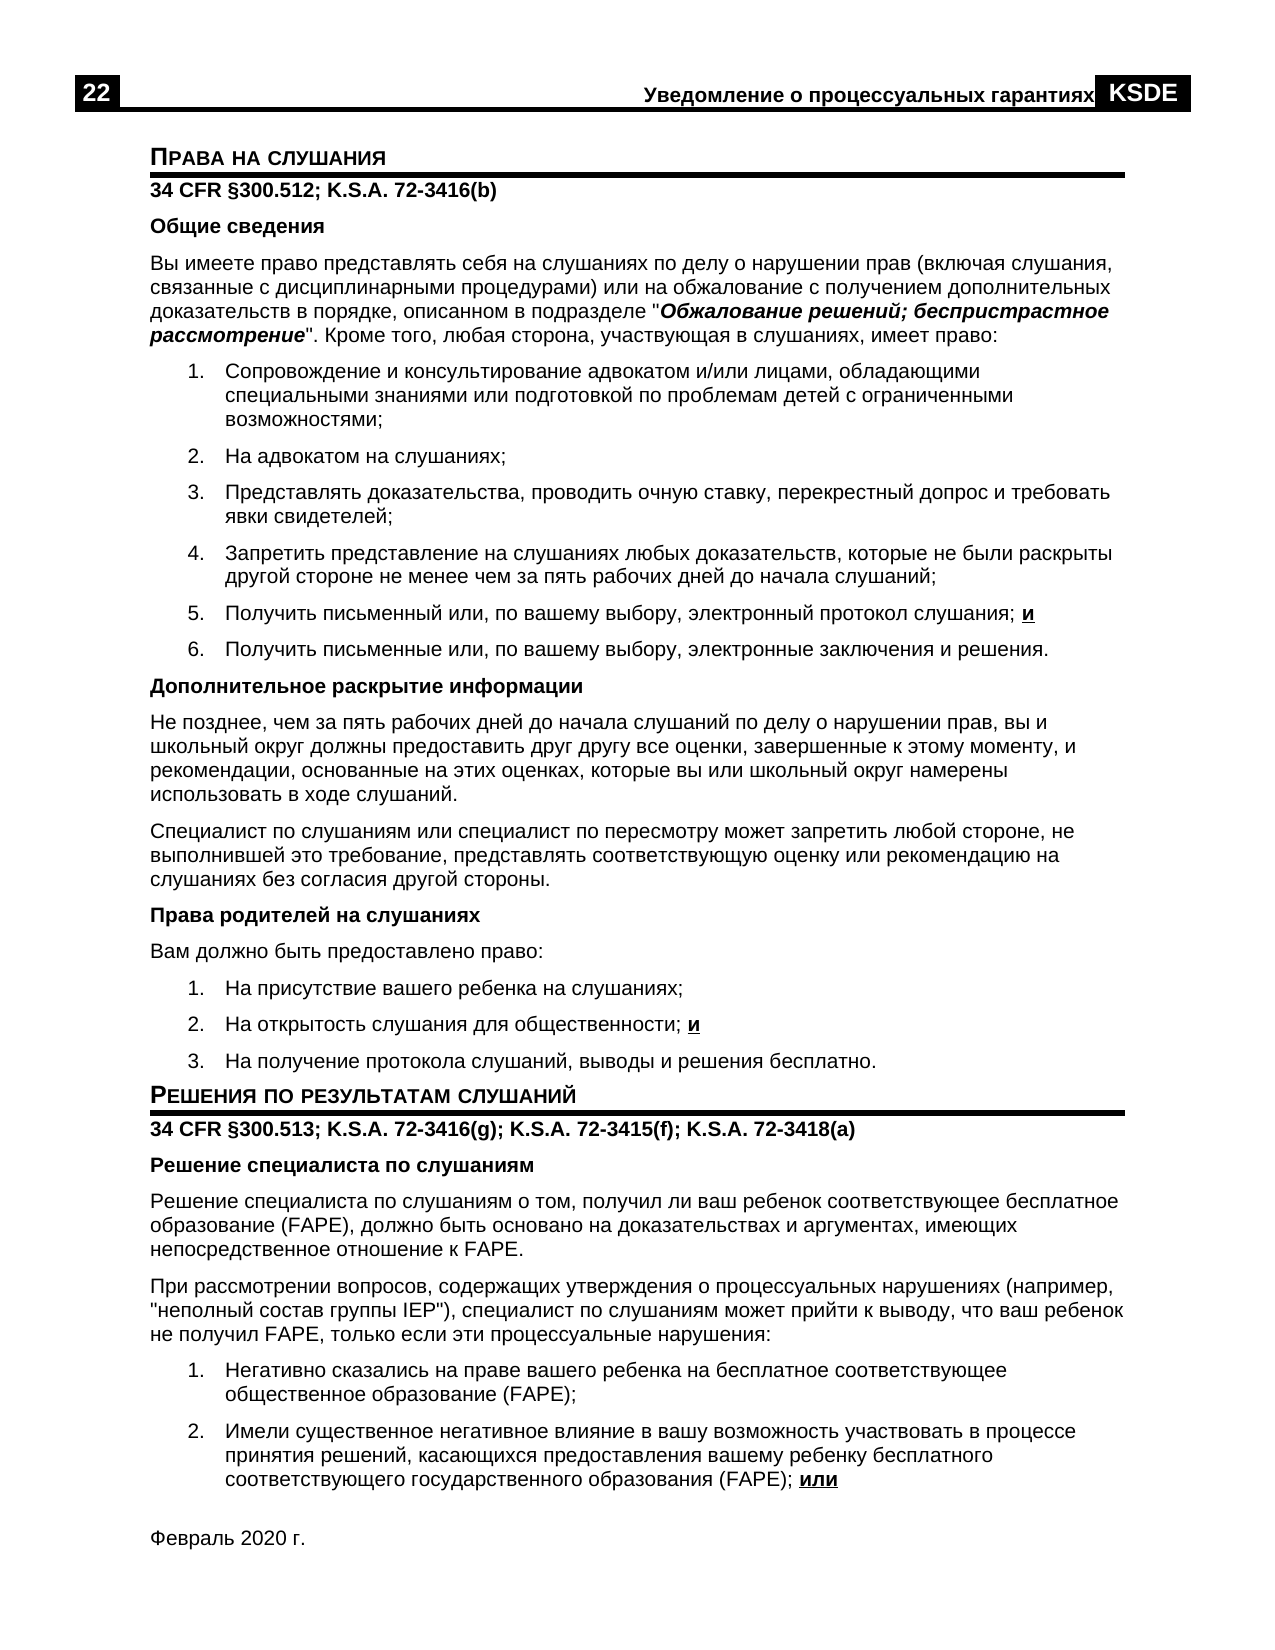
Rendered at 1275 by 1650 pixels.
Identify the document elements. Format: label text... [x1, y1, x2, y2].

list На присутствие вашего ребенка на слушаниях; [187, 976, 1125, 1000]
text Вам должно быть предоставлено право: [150, 939, 1125, 963]
list Получить письменные или, по вашему выбору, электронные заключения и решения. [187, 637, 1125, 661]
list Негативно сказались на праве вашего ребенка на бесплатное соответствующее общественное образование (FAPE); [187, 1358, 1125, 1406]
text 34 CFR §300.513; K.S.A. 72-3416(g); K.S.A. 72-3415(f); K.S.A. 72-3418(a) [150, 1116, 1125, 1140]
subtitle Общие сведения [150, 214, 1125, 238]
text Вы имеете право представлять себя на слушаниях по делу о нарушении прав (включая слушания, связанные с дисциплинарными процедурами) или на обжалование с получением дополнительных доказательств в порядке, описанном в подразделе "Обжалование решений; беспристрастное рассмотрение". Кроме того, любая сторона, участвующая в слушаниях, имеет право: [150, 251, 1125, 347]
text Специалист по слушаниям или специалист по пересмотру может запретить любой стороне, не выполнившей это требование, представлять соответствующую оценку или рекомендацию на слушаниях без согласия другой стороны. [150, 818, 1125, 890]
text Решение специалиста по слушаниям о том, получил ли ваш ребенок соответствующее бесплатное образование (FAPE), должно быть основано на доказательствах и аргументах, имеющих непосредственное отношение к FAPE. [150, 1189, 1125, 1261]
list На получение протокола слушаний, выводы и решения бесплатно. [187, 1049, 1125, 1073]
list Сопровождение и консультирование адвокатом и/или лицами, обладающими специальными знаниями или подготовкой по проблемам детей с ограниченными возможностями; [187, 359, 1125, 431]
list Запретить представление на слушаниях любых доказательств, которые не были раскрыты другой стороне не менее чем за пять рабочих дней до начала слушаний; [187, 540, 1125, 588]
list Имели существенное негативное влияние в вашу возможность участвовать в процессе принятия решений, касающихся предоставления вашему ребенку бесплатного соответствующего государственного образования (FAPE); или [187, 1418, 1125, 1490]
list Получить письменный или, по вашему выбору, электронный протокол слушания; и [187, 601, 1125, 625]
text 34 CFR §300.512; K.S.A. 72-3416(b) [150, 178, 1125, 202]
subtitle Решение специалиста по слушаниям [150, 1153, 1125, 1177]
text При рассмотрении вопросов, содержащих утверждения о процессуальных нарушениях (например, "неполный состав группы IEP"), специалист по слушаниям может прийти к выводу, что ваш ребенок не получил FAPE, только если эти процессуальные нарушения: [150, 1274, 1125, 1346]
subtitle Права родителей на слушаниях [150, 903, 1125, 927]
subtitle Дополнительное раскрытие информации [150, 674, 1125, 698]
text Не позднее, чем за пять рабочих дней до начала слушаний по делу о нарушении прав, вы и школьный округ должны предоставить друг другу все оценки, завершенные к этому моменту, и рекомендации, основанные на этих оценках, которые вы или школьный округ намерены использовать в ходе слушаний. [150, 710, 1125, 806]
subtitle Решения по результатам слушаний [150, 1085, 1125, 1110]
list Представлять доказательства, проводить очную ставку, перекрестный допрос и требовать явки свидетелей; [187, 480, 1125, 528]
list На открытость слушания для общественности; и [187, 1012, 1125, 1036]
subtitle Права на слушания [150, 147, 1125, 172]
list На адвокатом на слушаниях; [187, 443, 1125, 467]
